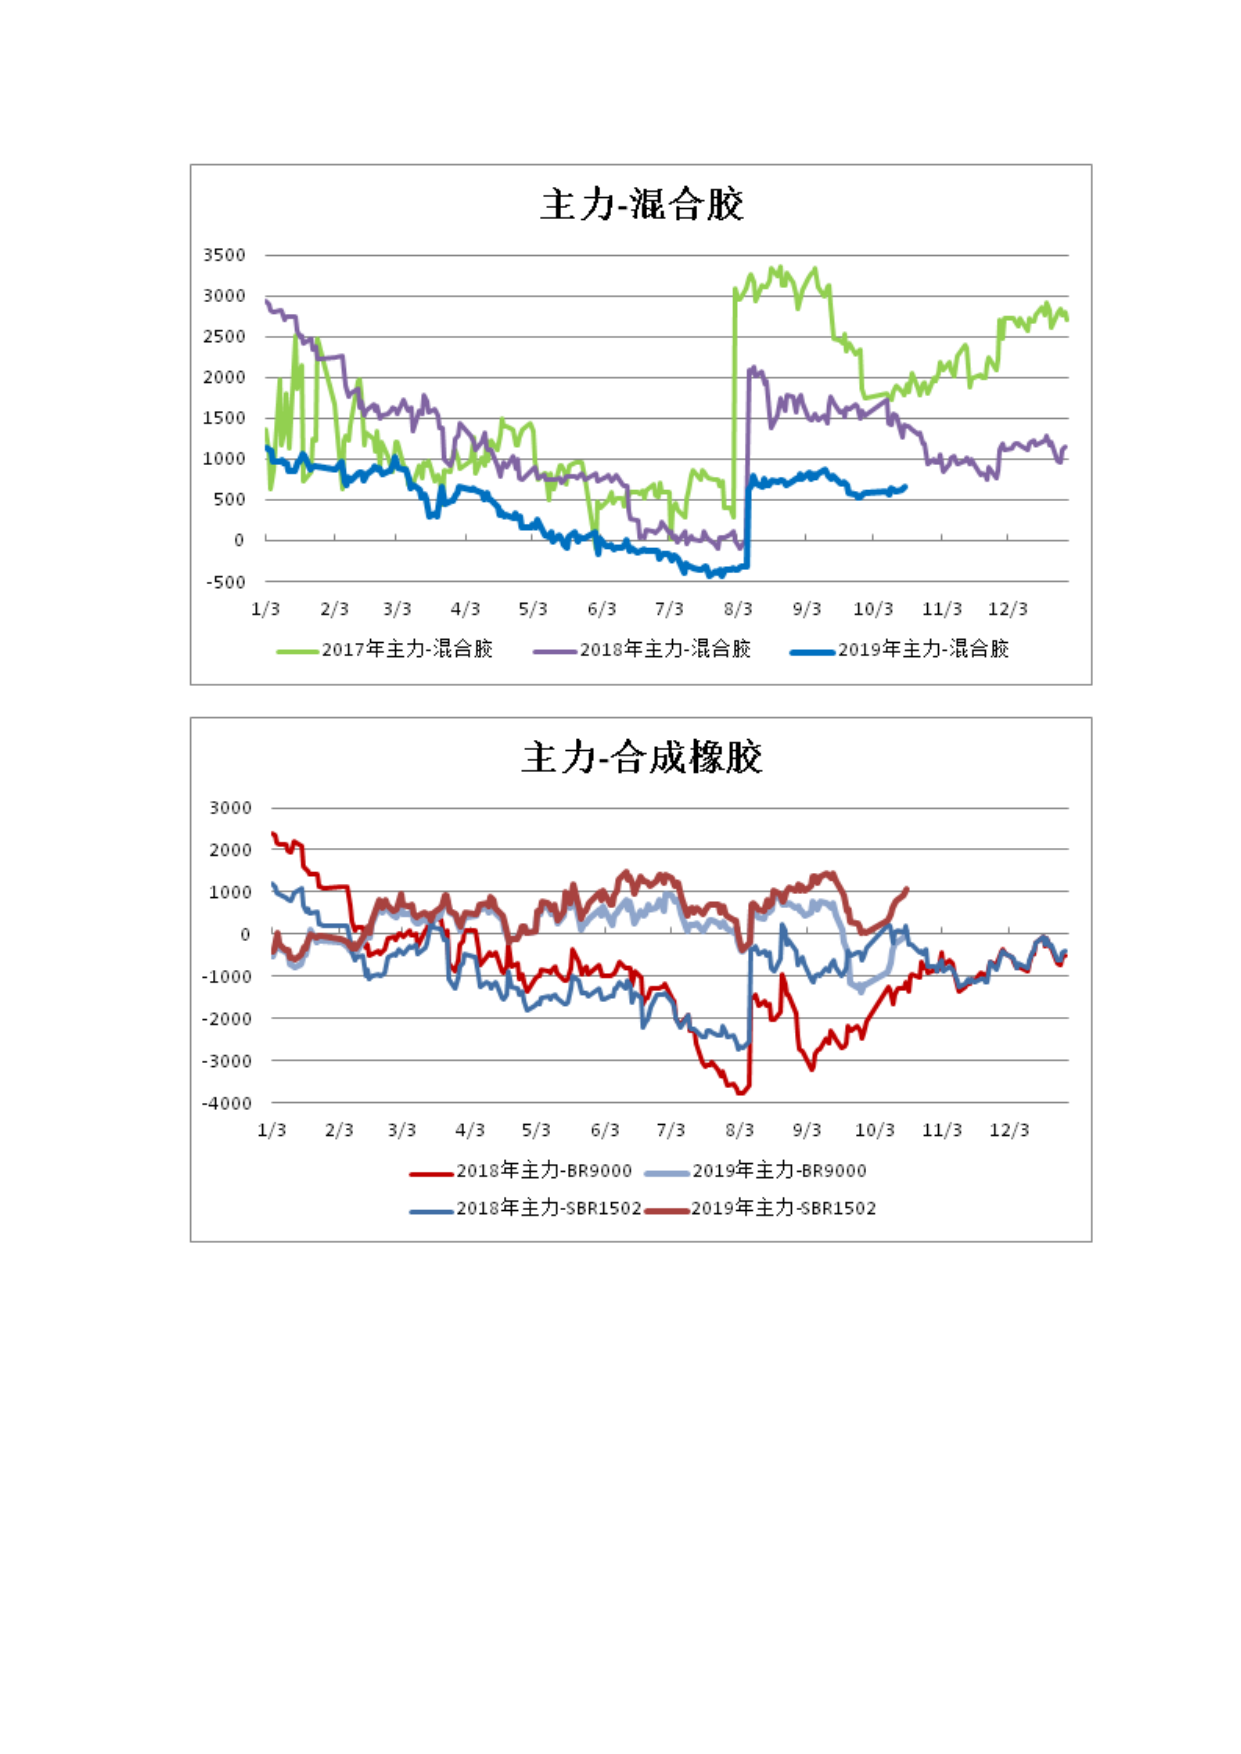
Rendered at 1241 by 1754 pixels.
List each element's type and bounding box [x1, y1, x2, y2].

picture [187, 714, 1096, 1246]
picture [187, 162, 1096, 689]
